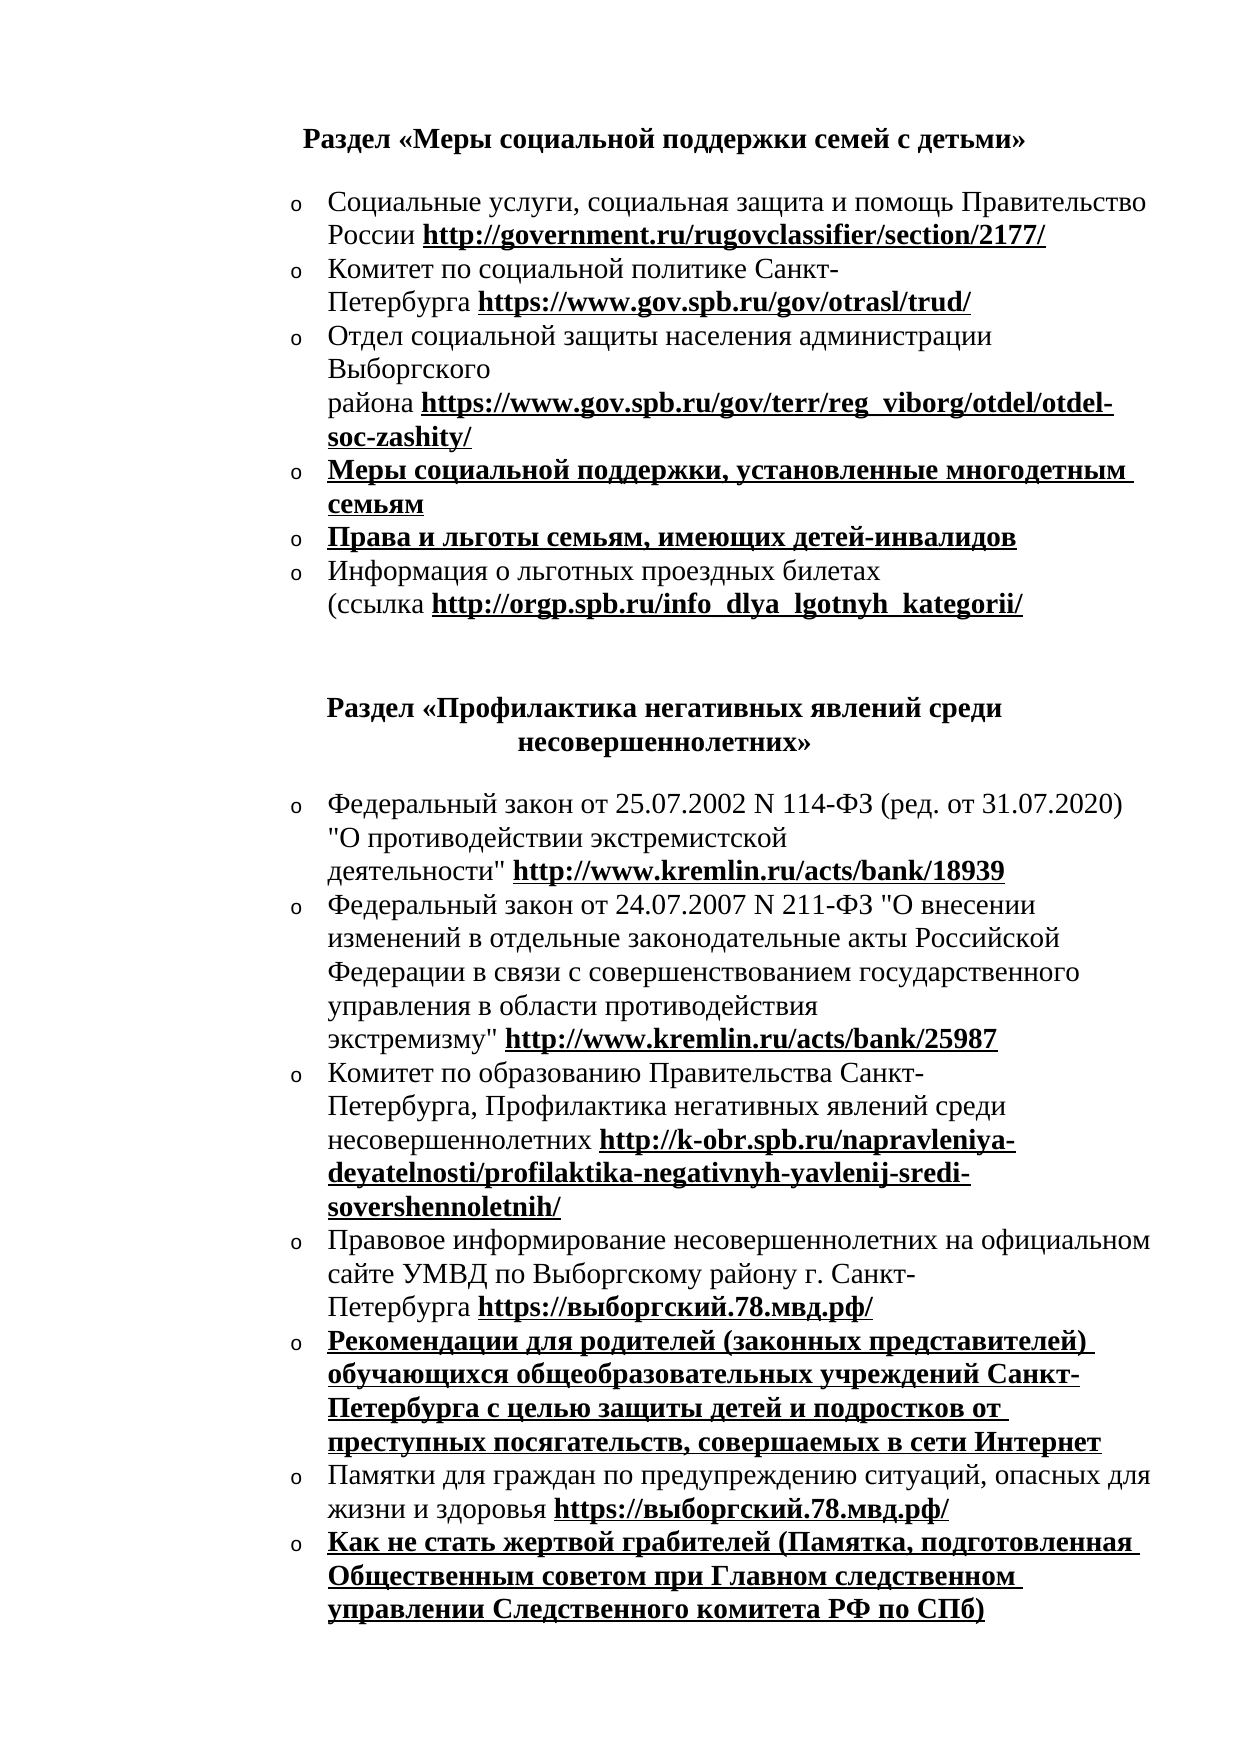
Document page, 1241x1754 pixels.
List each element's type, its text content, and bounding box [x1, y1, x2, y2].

list Информация о льготных проездных билетах (ссылка http://orgp.spb.ru/info_dlya_lgotnyh_kategorii/ [290, 553, 1152, 620]
list Права и льготы семьям, имеющих детей-инвалидов [290, 519, 1152, 553]
list Комитет по социальной политике Санкт-Петербурга https://www.gov.spb.ru/gov/otrasl/trud/ [290, 251, 1152, 318]
list Как не стать жертвой грабителей (Памятка, подготовленная Общественным советом при Главном следственном управлении Следственного комитета РФ по СПб) [290, 1524, 1152, 1625]
list Памятки для граждан по предупреждению ситуаций, опасных для жизни и здоровья https://выборгский.78.мвд.рф/ [290, 1457, 1152, 1524]
list Комитет по образованию Правительства Санкт-Петербурга, Профилактика негативных явлений среди несовершеннолетних http://k-obr.spb.ru/napravleniya-deyatelnosti/profilaktika-negativnyh-yavlenij-sredi-sovershennoletnih/ [290, 1055, 1152, 1222]
text Раздел «Профилактика негативных явлений среди несовершеннолетних» [177, 690, 1152, 757]
list Федеральный закон от 25.07.2002 N 114-ФЗ (ред. от 31.07.2020) "О противодействии экстремистской деятельности" http://www.kremlin.ru/acts/bank/18939 [290, 786, 1152, 887]
list Правовое информирование несовершеннолетних на официальном сайте УМВД по Выборгскому району г. Санкт-Петербурга https://выборгский.78.мвд.рф/ [290, 1222, 1152, 1323]
list Рекомендации для родителей (законных представителей) обучающихся общеобразовательных учреждений Санкт-Петербурга с целью защиты детей и подростков от преступных посягательств, совершаемых в сети Интернет [290, 1323, 1152, 1457]
list Отдел социальной защиты населения администрации Выборгского района https://www.gov.spb.ru/gov/terr/reg_viborg/otdel/otdel-soc-zashity/ [290, 318, 1152, 452]
list Меры социальной поддержки, установленные многодетным семьям [290, 452, 1152, 519]
list Федеральный закон от 24.07.2007 N 211-ФЗ "О внесении изменений в отдельные законодательные акты Российской Федерации в связи с совершенствованием государственного управления в области противодействия экстремизму" http://www.kremlin.ru/acts/bank/25987 [290, 887, 1152, 1055]
list Социальные услуги, социальная защита и помощь Правительство России http://government.ru/rugovclassifier/section/2177/ [290, 184, 1152, 251]
text Раздел «Меры социальной поддержки семей с детьми» [177, 121, 1152, 155]
